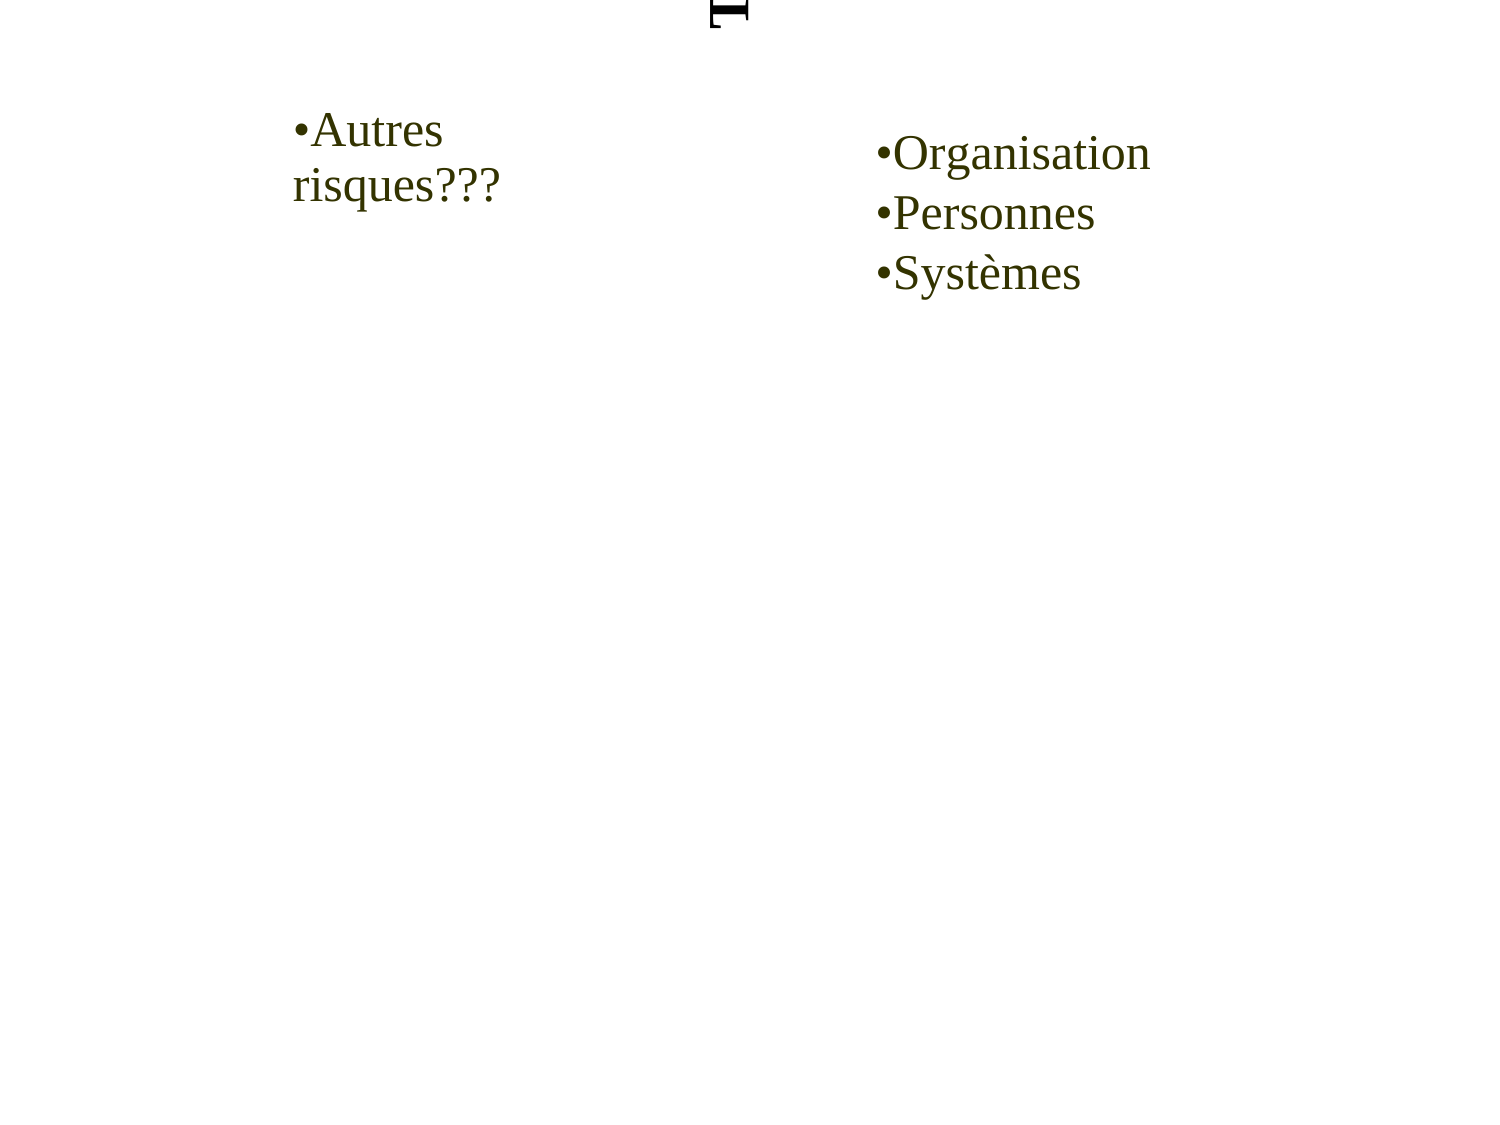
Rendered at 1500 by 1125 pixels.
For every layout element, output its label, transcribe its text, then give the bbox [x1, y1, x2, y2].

text •Systèmes [875, 243, 1483, 300]
text •Personnes [875, 183, 1483, 240]
text •Autres risques??? [293, 101, 652, 213]
text •Organisation [875, 123, 1483, 180]
